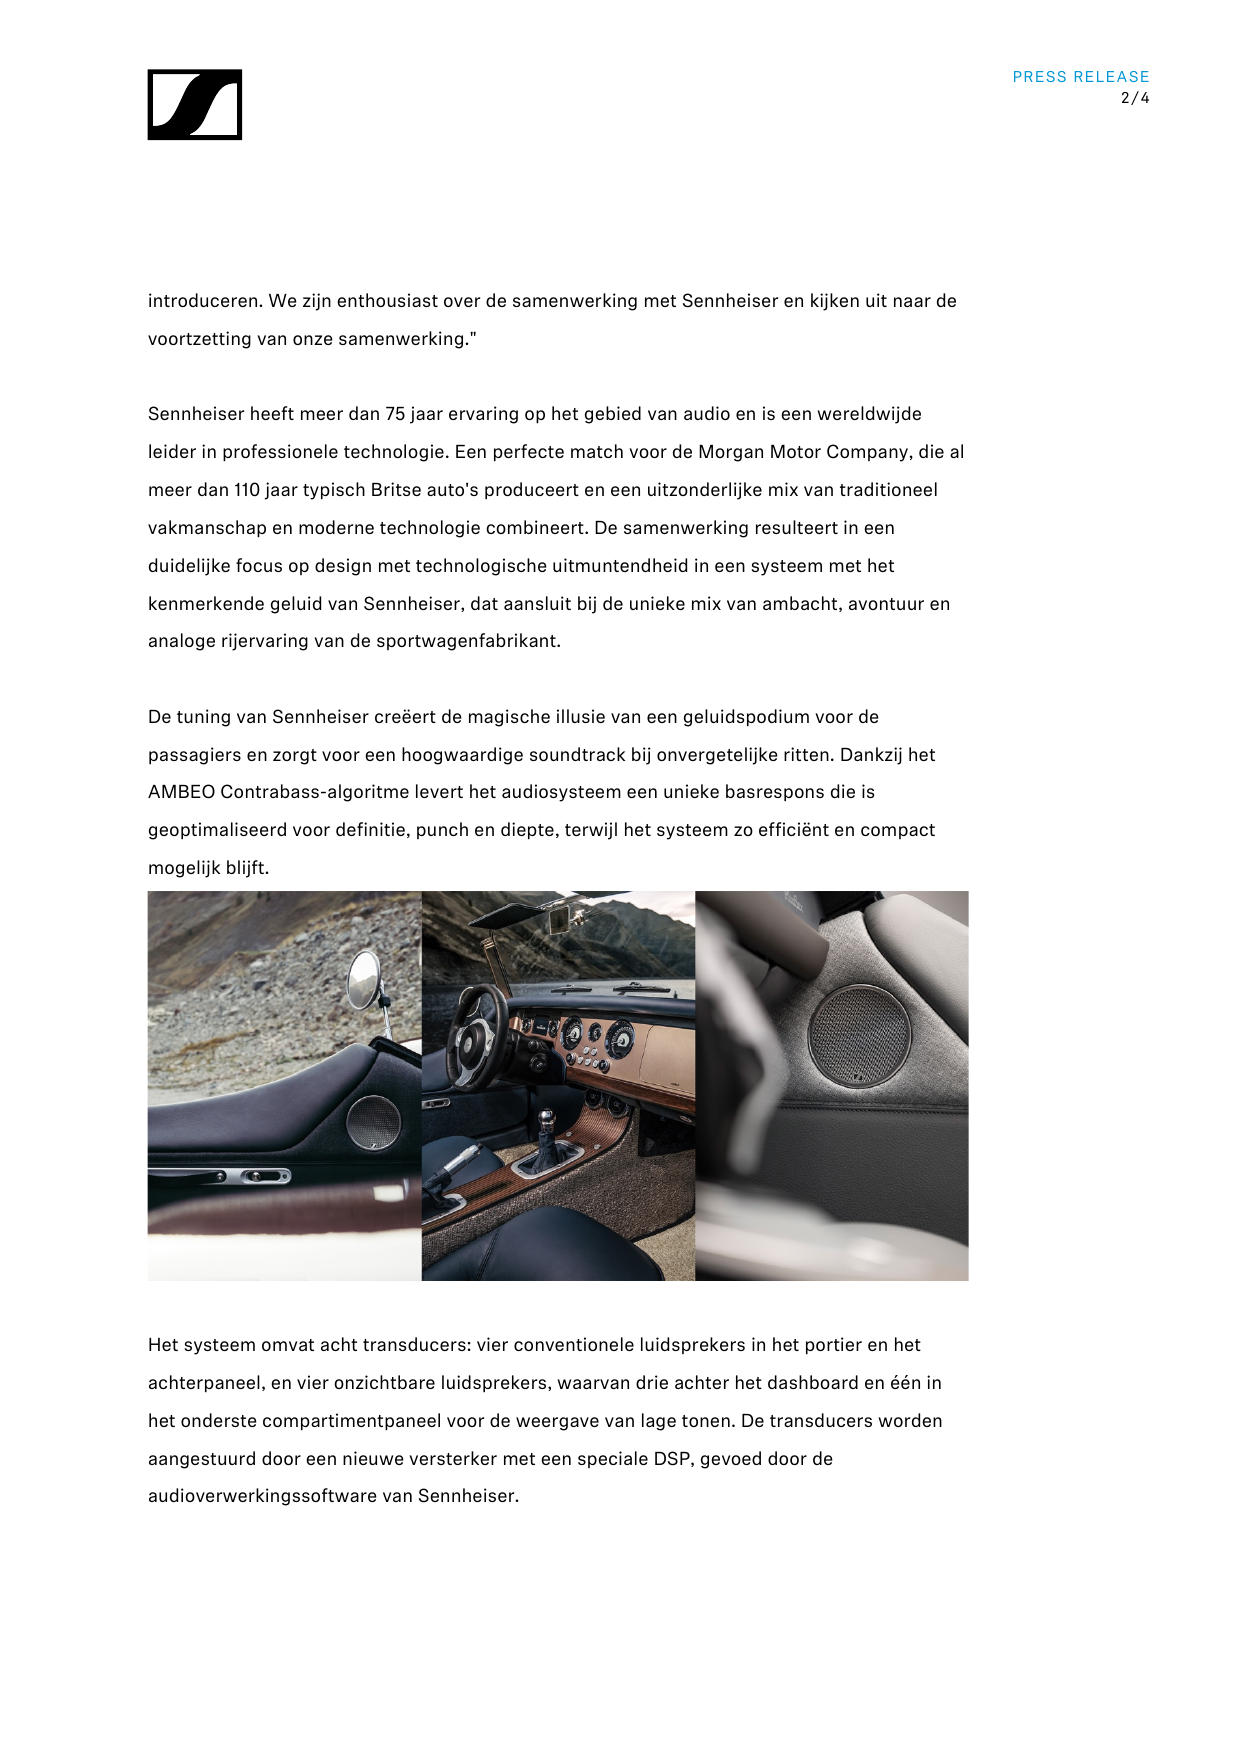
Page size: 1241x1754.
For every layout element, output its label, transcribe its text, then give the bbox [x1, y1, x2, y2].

picture [147, 891, 969, 1281]
text Sennheiser heeft meer dan 75 jaar ervaring op het gebied van audio en is een wereldwijde leider in professionele technologie. Een perfecte match voor de Morgan Motor Company, die al meer dan 110 jaar typisch Britse auto's produceert en een uitzonderlijke mix van traditioneel vakmanschap en moderne technologie combineert. De samenwerking resulteert in een duidelijke focus op design met technologische uitmuntendheid in een systeem met het kenmerkende geluid van Sennheiser, dat aansluit bij de unieke mix van ambacht, avontuur en analoge rijervaring van de sportwagenfabrikant. [148, 400, 968, 690]
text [148, 287, 968, 350]
text Het systeem omvat acht transducers: vier conventionele luidsprekers in het portier en het achterpaneel, en vier onzichtbare luidsprekers, waarvan drie achter het dashboard en één in het onderste compartimentpaneel voor de weergave van lage tonen. De transducers worden aangestuurd door een nieuwe versterker met een speciale DSP, gevoed door de audioverwerkingssoftware van Sennheiser. [148, 1331, 968, 1508]
text De tuning van Sennheiser creëert de magische illusie van een geluidspodium voor de passagiers en zorgt voor een hoogwaardige soundtrack bij onvergetelijke ritten. Dankzij het AMBEO Contrabass-algoritme levert het audiosysteem een unieke basrespons die is geoptimaliseerd voor definitie, punch en diepte, terwijl het systeem zo efficiënt en compact mogelijk blijft. [148, 703, 968, 879]
